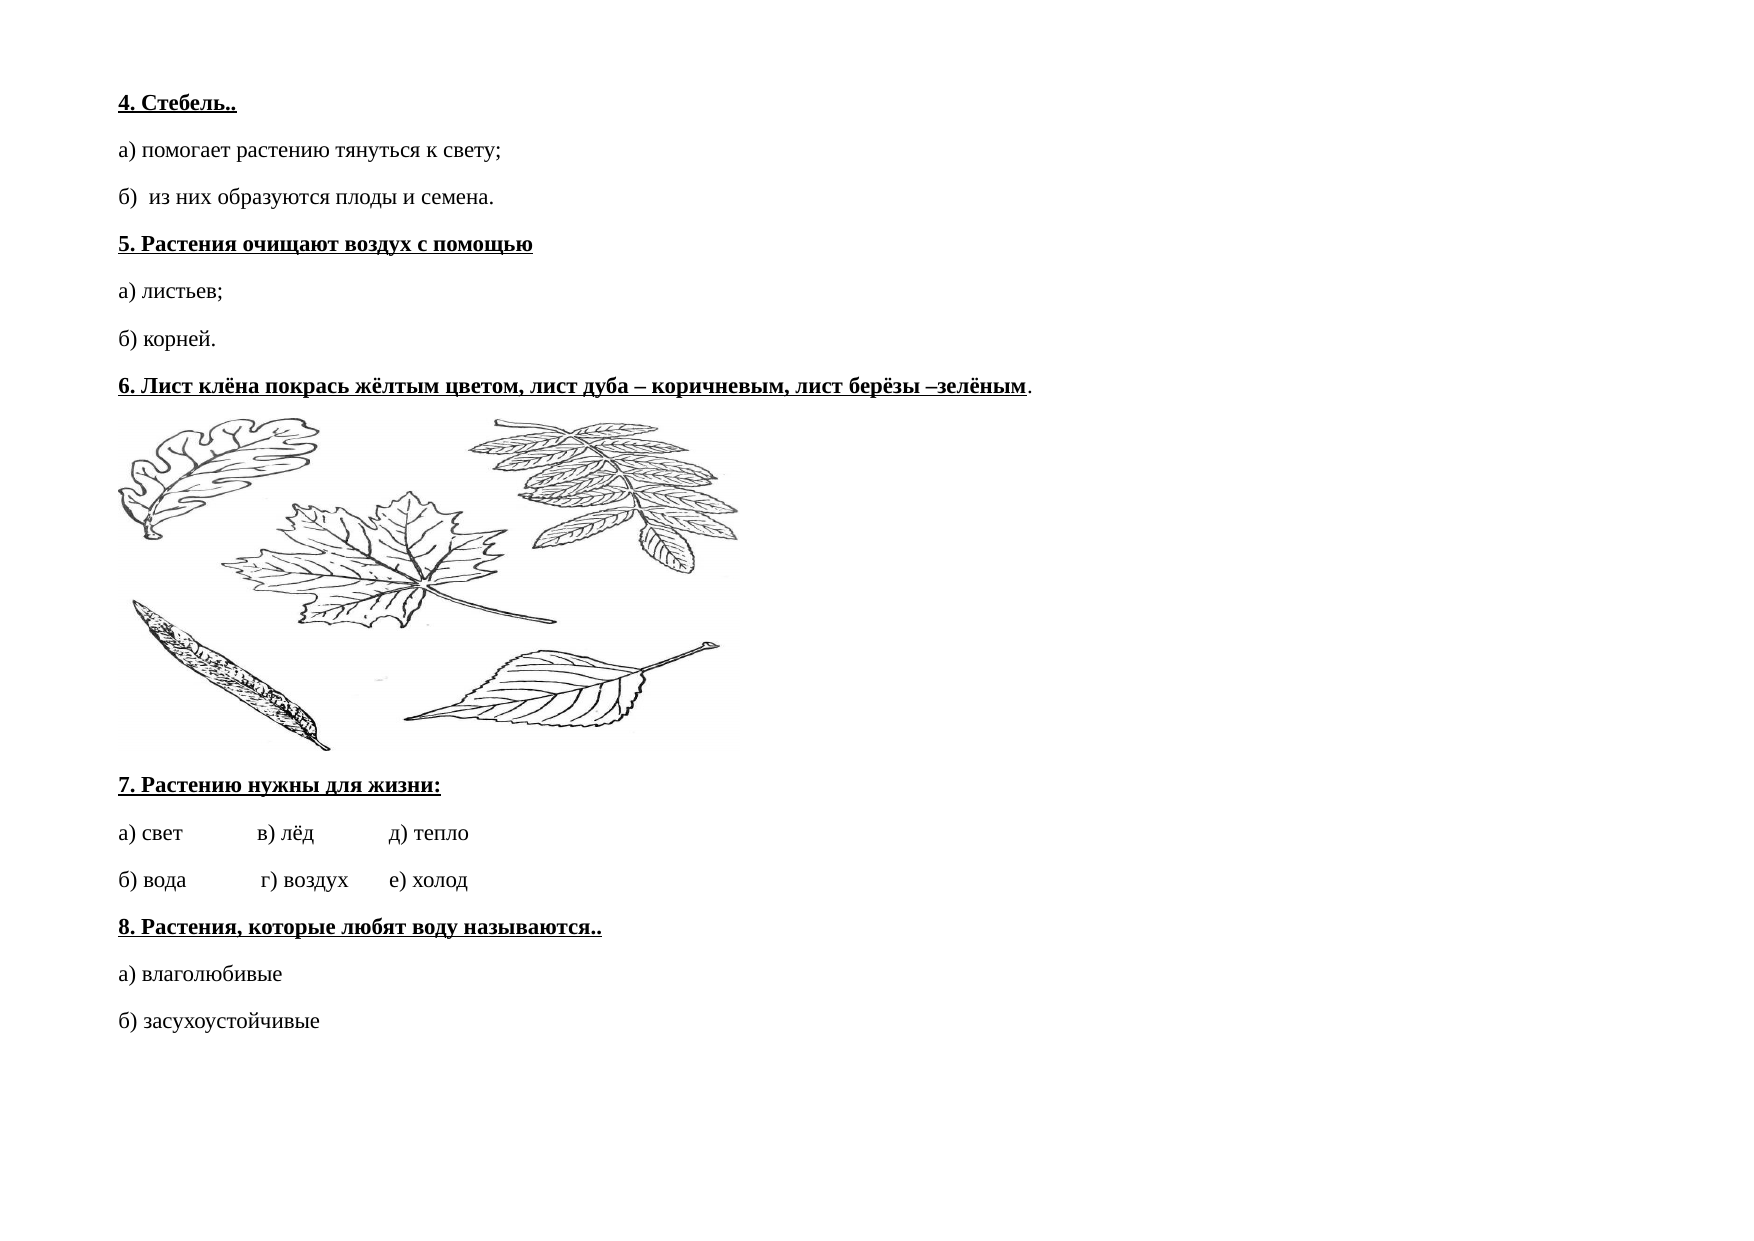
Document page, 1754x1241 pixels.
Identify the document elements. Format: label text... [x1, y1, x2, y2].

text а) влаголюбивые [118, 960, 1636, 987]
text а) свет в) лёд д) тепло [118, 819, 1636, 845]
text а) листьев; [118, 277, 1636, 304]
text б) корней. [118, 324, 1636, 351]
text 5. Растения очищают воздух с помощью [118, 230, 1636, 257]
text 6. Лист клёна покрась жёлтым цветом, лист дуба – коричневым, лист берёзы –зелёным. [118, 372, 1636, 398]
text 4. Стебель.. [118, 89, 1636, 115]
picture [118, 418, 740, 751]
text 7. Растению нужны для жизни: [118, 772, 1636, 798]
text а) помогает растению тянуться к свету; [118, 136, 1636, 162]
text б) из них образуются плоды и семена. [118, 183, 1636, 209]
text б) вода г) воздух е) холод [118, 866, 1636, 892]
text 8. Растения, которые любят воду называются.. [118, 913, 1636, 939]
text б) засухоустойчивые [118, 1007, 1636, 1034]
